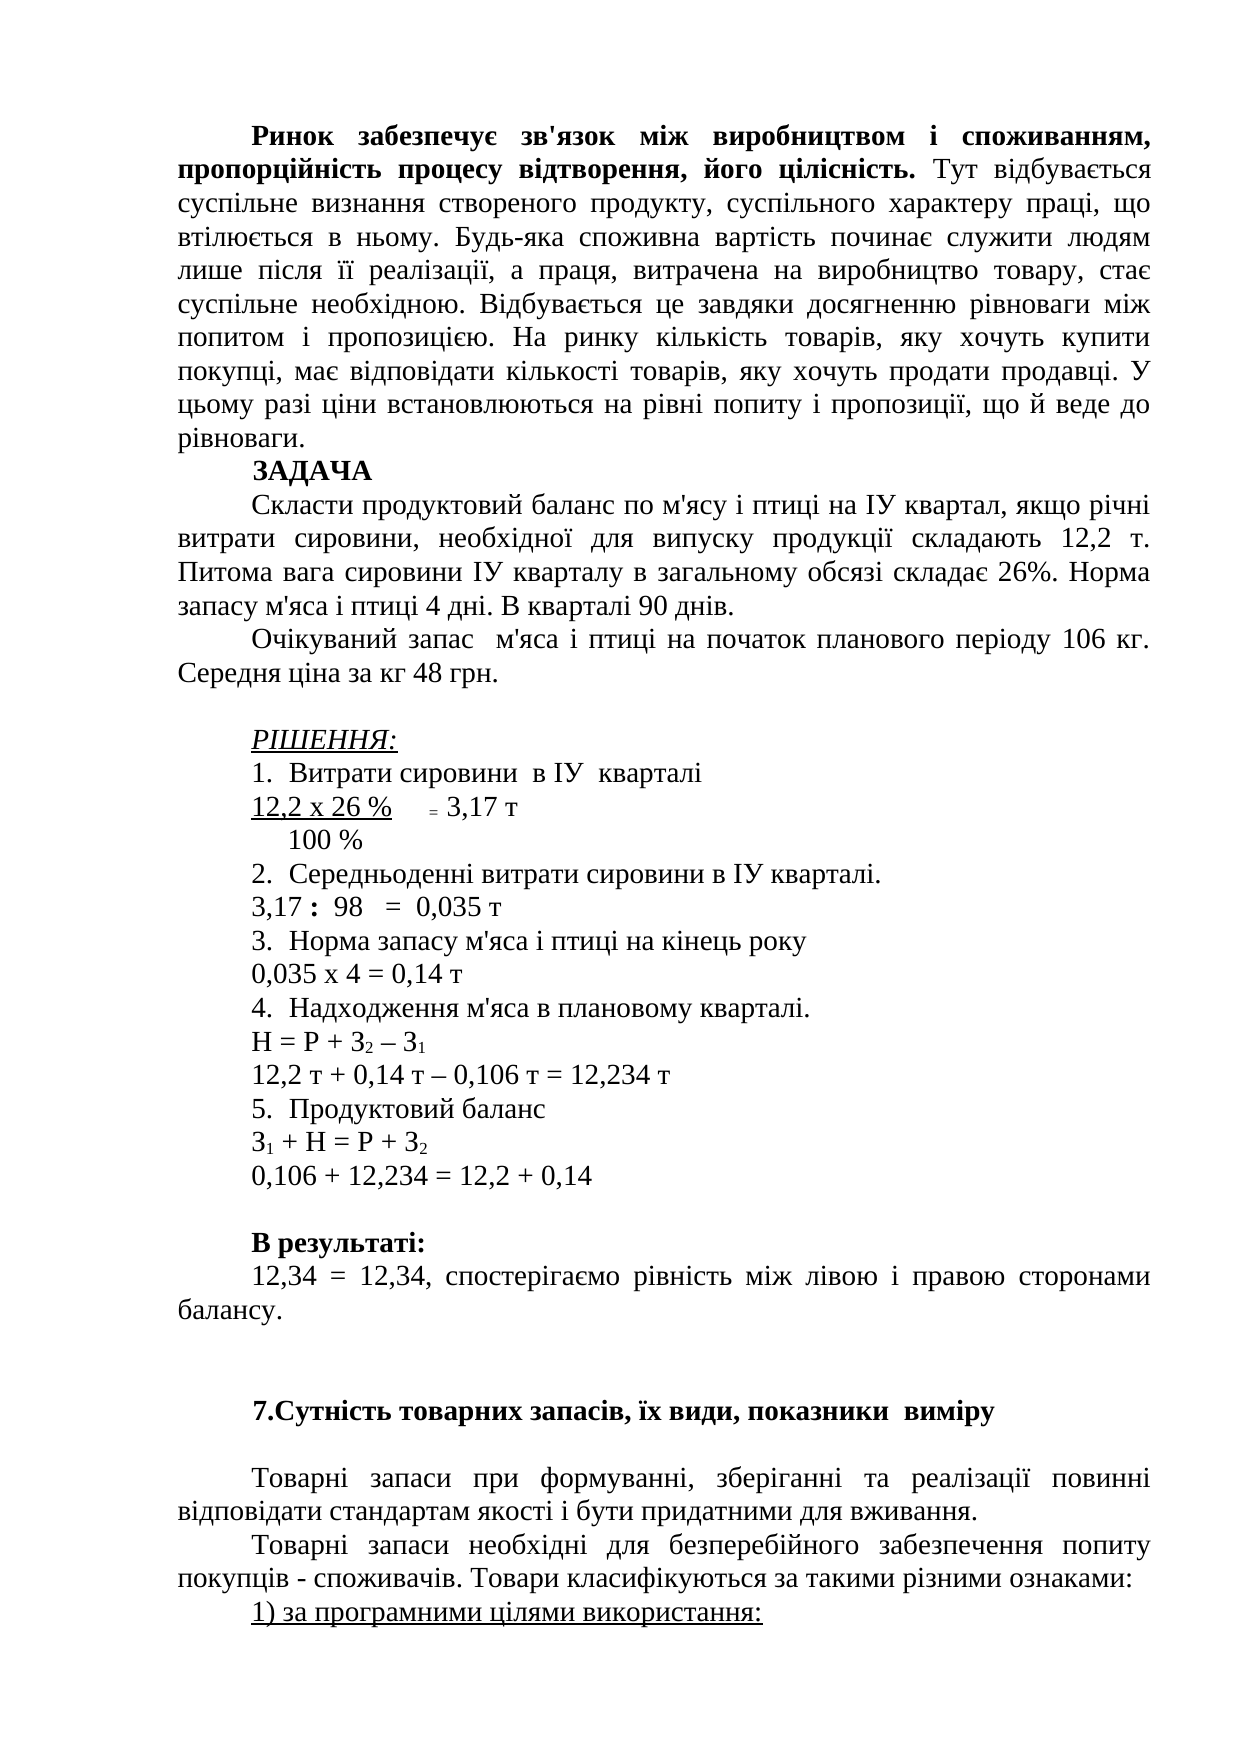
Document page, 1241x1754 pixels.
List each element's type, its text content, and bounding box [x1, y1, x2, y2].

list Норма запасу м'яса і птиці на кінець року [177, 923, 1152, 957]
text 100 % [177, 822, 1152, 856]
text 3,17 : 98 = 0,035 т [177, 889, 1152, 923]
list Витрати сировини в ІУ кварталі [177, 755, 1152, 789]
list Середньоденні витрати сировини в ІУ кварталі. [177, 856, 1152, 889]
list ЗАДАЧА [252, 453, 1152, 487]
text Ринок забезпечує зв'язок між виробництвом і споживанням, пропорційність процесу відтворення, його цілісність. Тут відбувається суспільне визнання створеного продукту, суспільного характеру праці, що втілюється в ньому. Будь-яка споживна вартість починає служити людям лише після її реалізації, а праця, витрачена на виробництво товару, стає суспільне необхідною. Відбувається це завдяки досягненню рівноваги між попитом і пропозицією. На ринку кількість товарів, яку хочуть купити покупці, має відповідати кількості товарів, яку хочуть продати продавці. У цьому разі ціни встановлюються на рівні попиту і пропозиції, що й веде до рівноваги. [177, 118, 1152, 453]
list Надходження м'яса в плановому кварталі. [177, 990, 1152, 1024]
text Скласти продуктовий баланс по м'ясу і птиці на ІУ квартал, якщо річні витрати сировини, необхідної для випуску продукції складають 12,2 т. Питома вага сировини ІУ кварталу в загальному обсязі складає 26%. Норма запасу м'яса і птиці 4 дні. В кварталі 90 днів. [177, 487, 1152, 621]
text З1 + Н = Р + З2 [177, 1124, 1152, 1158]
text 0,035 х 4 = 0,14 т [177, 957, 1152, 990]
text 1) за програмними цілями використання: [177, 1594, 1152, 1627]
text 12,34 = 12,34, спостерігаємо рівність між лівою і правою сторонами балансу. [177, 1258, 1152, 1326]
text 12,2 т + 0,14 т – 0,106 т = 12,234 т [177, 1057, 1152, 1091]
text Товарні запаси при формуванні, зберіганні та реалізації повинні відповідати стандартам якості і бути придатними для вживання. [177, 1460, 1152, 1527]
list 7.Сутність товарних запасів, їх види, показники виміру [252, 1393, 1152, 1426]
text Рішення: [177, 722, 1152, 755]
text В результаті: [177, 1225, 1152, 1258]
text 12,2 х 26 % = 3,17 т [177, 789, 1152, 822]
text Н = Р + З2 – З1 [177, 1024, 1152, 1057]
list Продуктовий баланс [177, 1091, 1152, 1124]
text 0,106 + 12,234 = 12,2 + 0,14 [177, 1158, 1152, 1191]
text Очікуваний запас м'яса і птиці на початок планового періоду 106 кг. Середня ціна за кг 48 грн. [177, 621, 1152, 688]
text Товарні запаси необхідні для безперебійного забезпечення попиту покупців - споживачів. Товари класифікуються за такими різними ознаками: [177, 1527, 1152, 1594]
